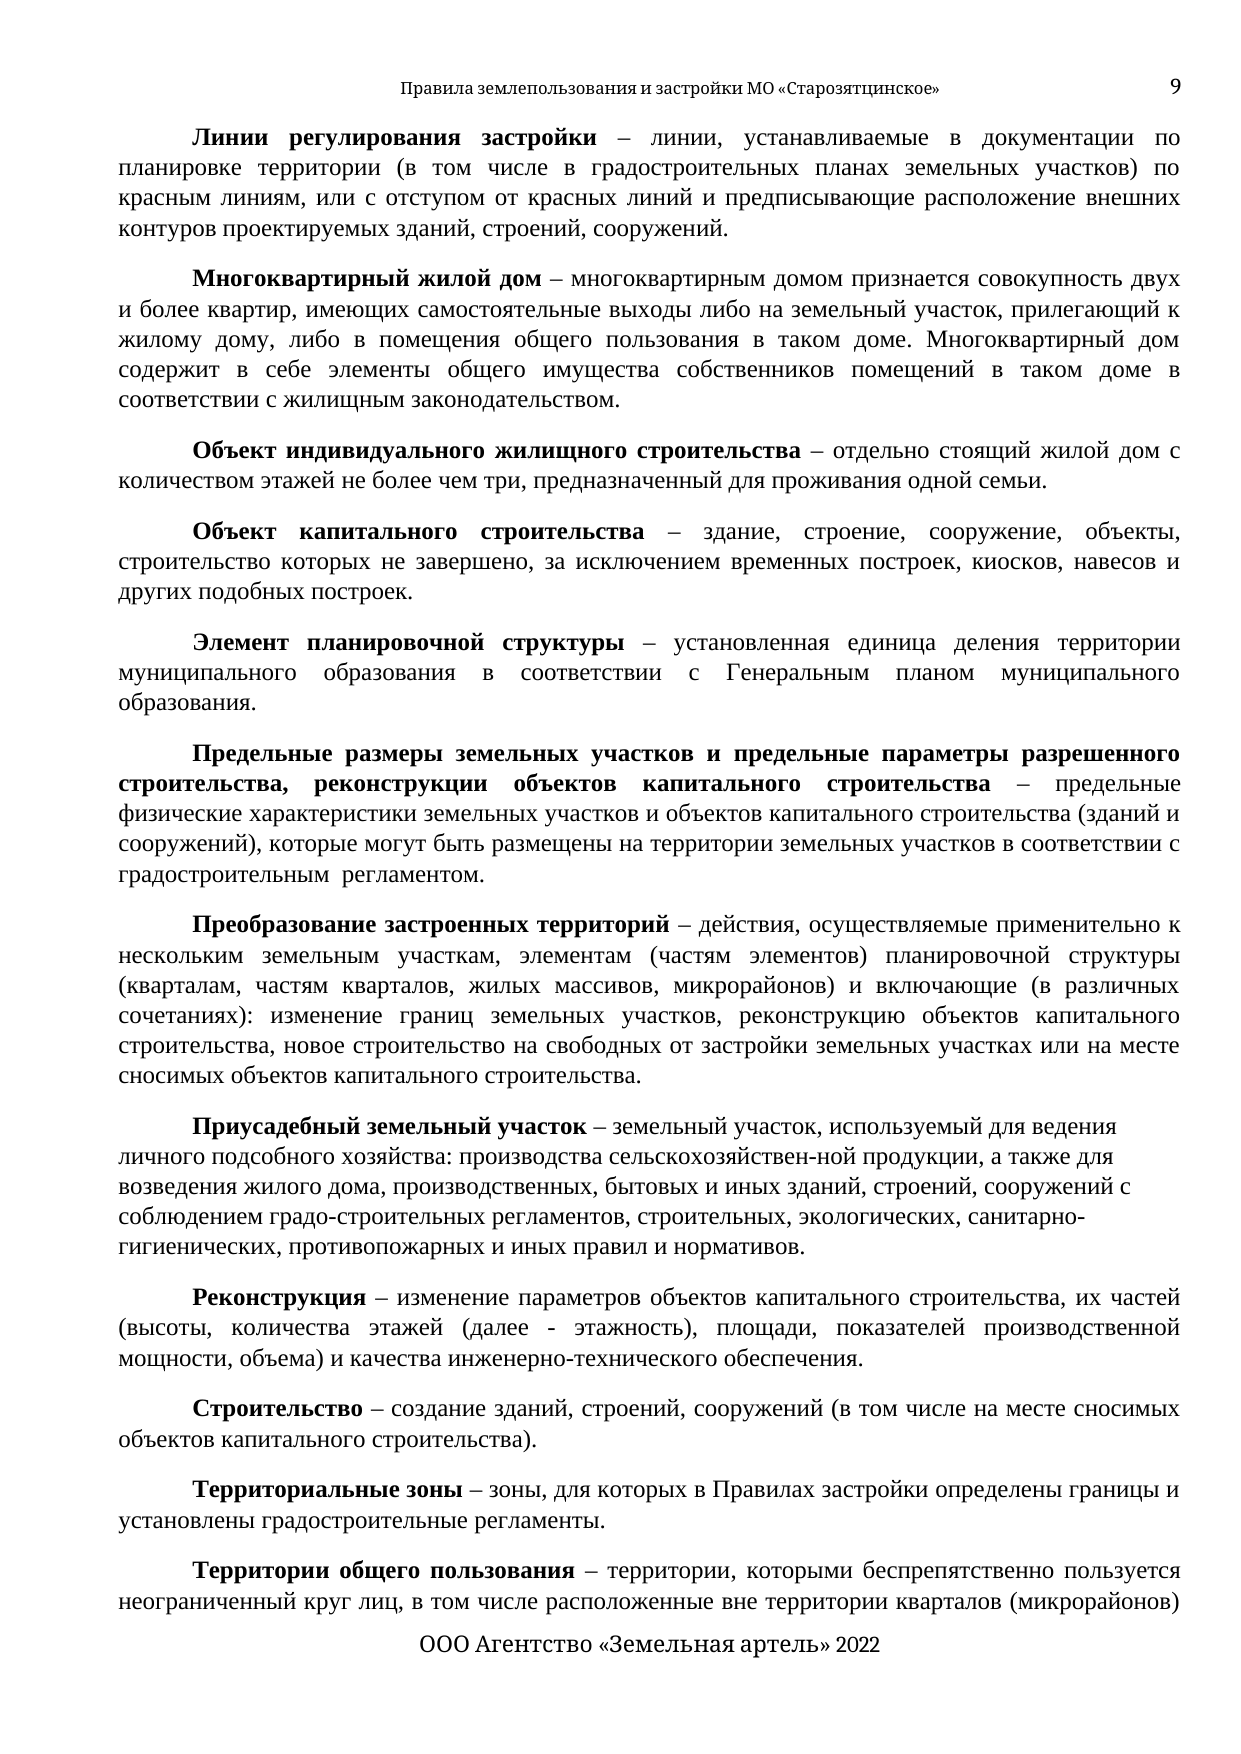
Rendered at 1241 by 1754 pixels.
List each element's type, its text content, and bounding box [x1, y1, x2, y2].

text Объект индивидуального жилищного строительства – отдельно стоящий жилой дом с количеством этажей не более чем три, предназначенный для проживания одной семьи. [118, 435, 1181, 494]
text Элемент планировочной структуры – установленная единица деления территории муниципального образования в соответствии с Генеральным планом муниципального образования. [118, 627, 1181, 716]
text Многоквартирный жилой дом – многоквартирным домом признается совокупность двух и более квартир, имеющих самостоятельные выходы либо на земельный участок, прилегающий к жилому дому, либо в помещения общего пользования в таком доме. Многоквартирный дом содержит в себе элементы общего имущества собственников помещений в таком доме в соответствии с жилищным законодательством. [118, 263, 1181, 413]
text Преобразование застроенных территорий – действия, осуществляемые применительно к нескольким земельным участкам, элементам (частям элементов) планировочной структуры (кварталам, частям кварталов, жилых массивов, микрорайонов) и включающие (в различных сочетаниях): изменение границ земельных участков, реконструкцию объектов капитального строительства, новое строительство на свободных от застройки земельных участках или на месте сносимых объектов капитального строительства. [118, 909, 1181, 1089]
text Объект капитального строительства – здание, строение, сооружение, объекты, строительство которых не завершено, за исключением временных построек, киосков, навесов и других подобных построек. [118, 516, 1181, 605]
text Территориальные зоны – зоны, для которых в Правилах застройки определены границы и установлены градостроительные регламенты. [118, 1474, 1181, 1533]
text Реконструкция – изменение параметров объектов капитального строительства, их частей (высоты, количества этажей (далее - этажность), площади, показателей производственной мощности, объема) и качества инженерно-технического обеспечения. [118, 1282, 1181, 1371]
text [118, 1556, 1181, 1614]
text Приусадебный земельный участок – земельный участок, используемый для ведения личного подсобного хозяйства: производства сельскохозяйствен-ной продукции, а также для возведения жилого дома, производственных, бытовых и иных зданий, строений, сооружений с соблюдением градо-строительных регламентов, строительных, экологических, санитарно-гигиенических, противопожарных и иных правил и нормативов. [118, 1111, 1181, 1260]
text Линии регулирования застройки – линии, устанавливаемые в документации по планировке территории (в том числе в градостроительных планах земельных участков) по красным линиям, или с отступом от красных линий и предписывающие расположение внешних контуров проектируемых зданий, строений, сооружений. [118, 122, 1181, 241]
text Строительство – создание зданий, строений, сооружений (в том числе на месте сносимых объектов капитального строительства). [118, 1393, 1181, 1452]
text Предельные размеры земельных участков и предельные параметры разрешенного строительства, реконструкции объектов капитального строительства – предельные физические характеристики земельных участков и объектов капитального строительства (зданий и сооружений), которые могут быть размещены на территории земельных участков в соответствии с градостроительным регламентом. [118, 738, 1181, 887]
